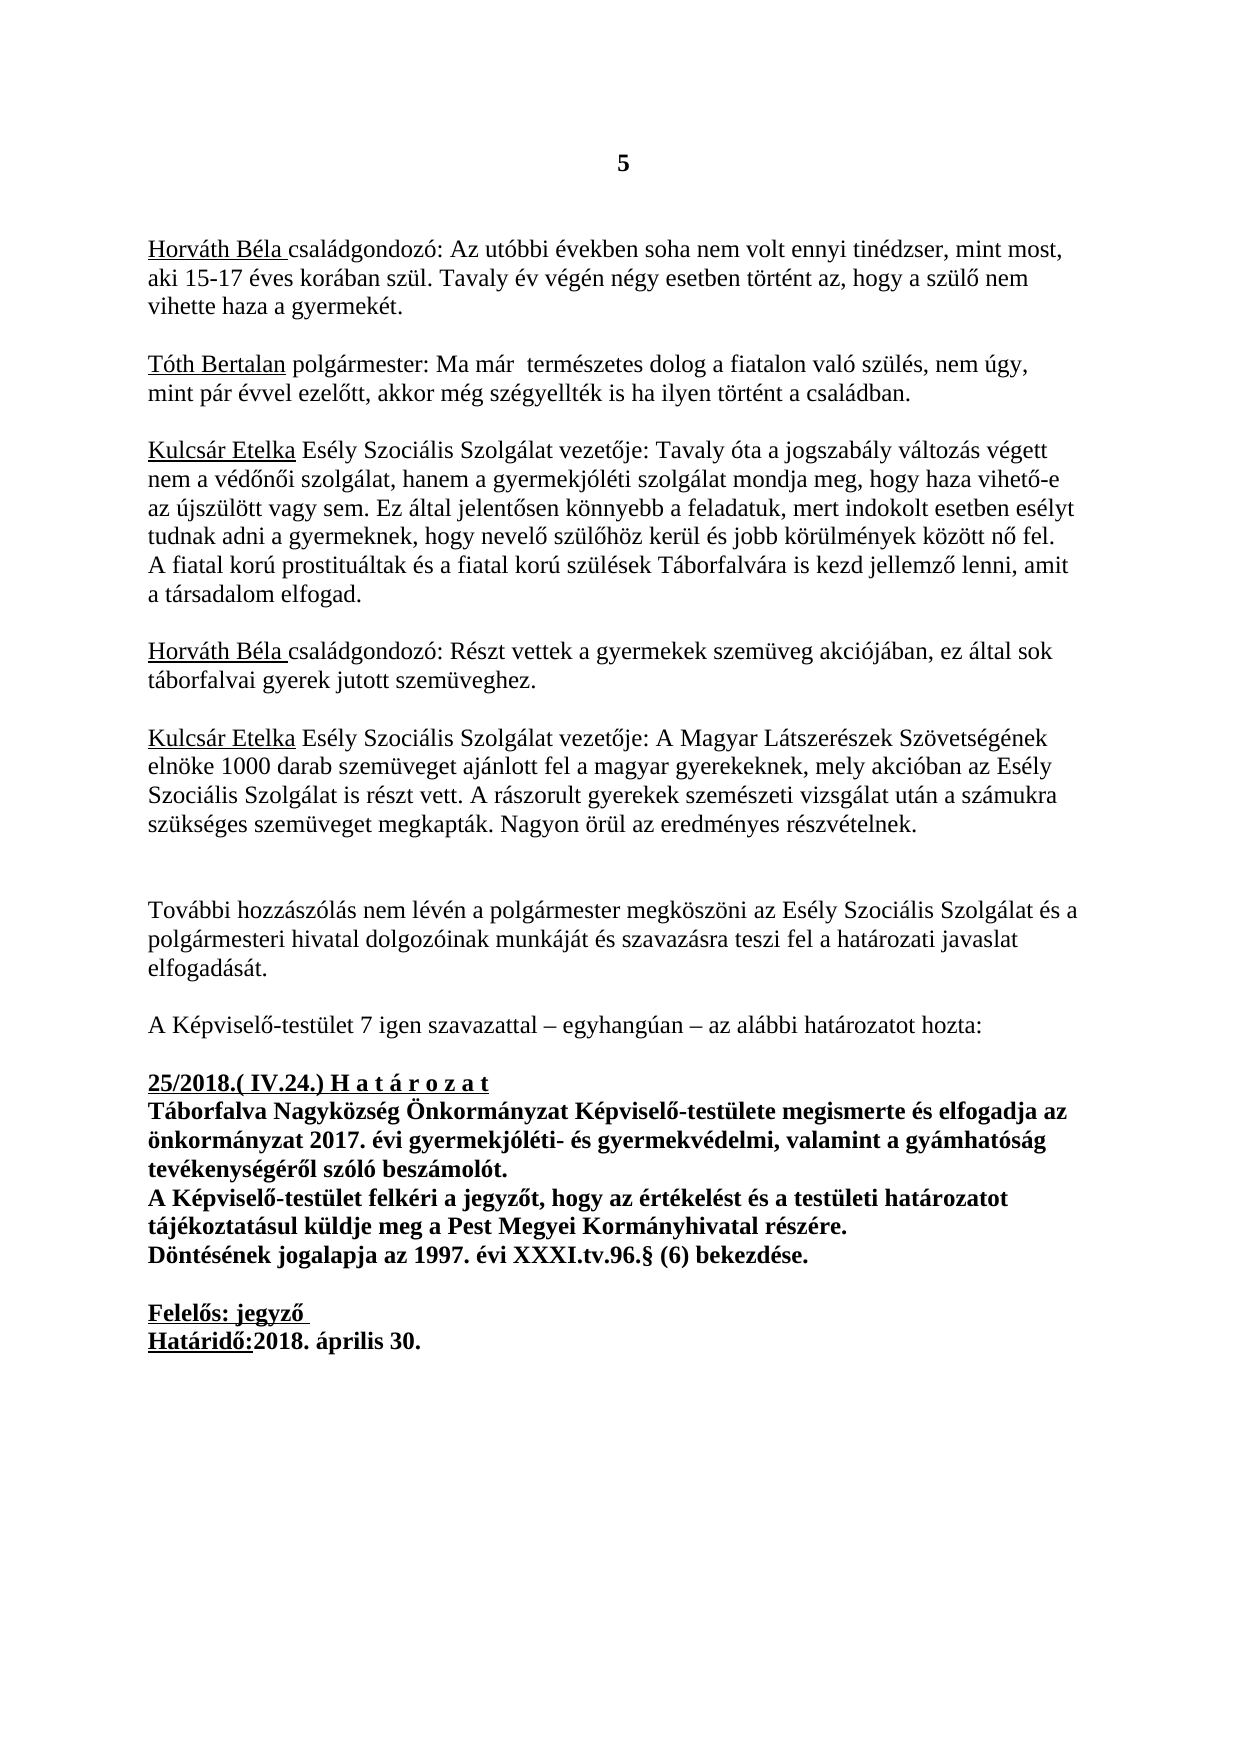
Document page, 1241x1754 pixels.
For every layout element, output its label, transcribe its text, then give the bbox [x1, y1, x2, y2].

text Tóth Bertalan polgármester: Ma már természetes dolog a fiatalon való szülés, nem úgy, mint pár évvel ezelőtt, akkor még szégyellték is ha ilyen történt a családban. [148, 349, 1075, 406]
text Kulcsár Etelka Esély Szociális Szolgálat vezetője: Tavaly óta a jogszabály változás végett nem a védőnői szolgálat, hanem a gyermekjóléti szolgálat mondja meg, hogy haza vihető-e az újszülött vagy sem. Ez által jelentősen könnyebb a feladatuk, mert indokolt esetben esélyt tudnak adni a gyermeknek, hogy nevelő szülőhöz kerül és jobb körülmények között nő fel. [148, 435, 1075, 550]
list További hozzászólás nem lévén a polgármester megköszöni az Esély Szociális Szolgálat és a polgármesteri hivatal dolgozóinak munkáját és szavazásra teszi fel a határozati javaslat elfogadását. [148, 895, 1093, 981]
list A Képviselő-testület felkéri a jegyzőt, hogy az értékelést és a testületi határozatot tájékoztatásul küldje meg a Pest Megyei Kormányhivatal részére. [148, 1183, 1093, 1240]
text Táborfalva Nagyközség Önkormányzat Képviselő-testülete megismerte és elfogadja az önkormányzat 2017. évi gyermekjóléti- és gyermekvédelmi, valamint a gyámhatóság tevékenységéről szóló beszámolót. [148, 1096, 1093, 1183]
list A Képviselő-testület 7 igen szavazattal – egyhangúan – az alábbi határozatot hozta: [148, 1010, 1093, 1039]
list Felelős: jegyző [148, 1298, 1093, 1326]
list Határidő:2018. április 30. [148, 1326, 1093, 1355]
text A fiatal korú prostituáltak és a fiatal korú szülések Táborfalvára is kezd jellemző lenni, amit a társadalom elfogad. [148, 550, 1075, 608]
text Kulcsár Etelka Esély Szociális Szolgálat vezetője: A Magyar Látszerészek Szövetségének elnöke 1000 darab szemüveget ajánlott fel a magyar gyerekeknek, mely akcióban az Esély Szociális Szolgálat is részt vett. A rászorult gyerekek szemészeti vizsgálat után a számukra szükséges szemüveget megkapták. Nagyon örül az eredményes részvételnek. [148, 723, 1093, 838]
text Horváth Béla családgondozó: Az utóbbi években soha nem volt ennyi tinédzser, mint most, aki 15-17 éves korában szül. Tavaly év végén négy esetben történt az, hogy a szülő nem vihette haza a gyermekét. [148, 234, 1075, 320]
list Döntésének jogalapja az 1997. évi XXXI.tv.96.§ (6) bekezdése. [148, 1240, 1093, 1269]
list 25/2018.( IV.24.) H a t á r o z a t [148, 1068, 1093, 1096]
text Horváth Béla családgondozó: Részt vettek a gyermekek szemüveg akciójában, ez által sok táborfalvai gyerek jutott szemüveghez. [148, 636, 1075, 694]
